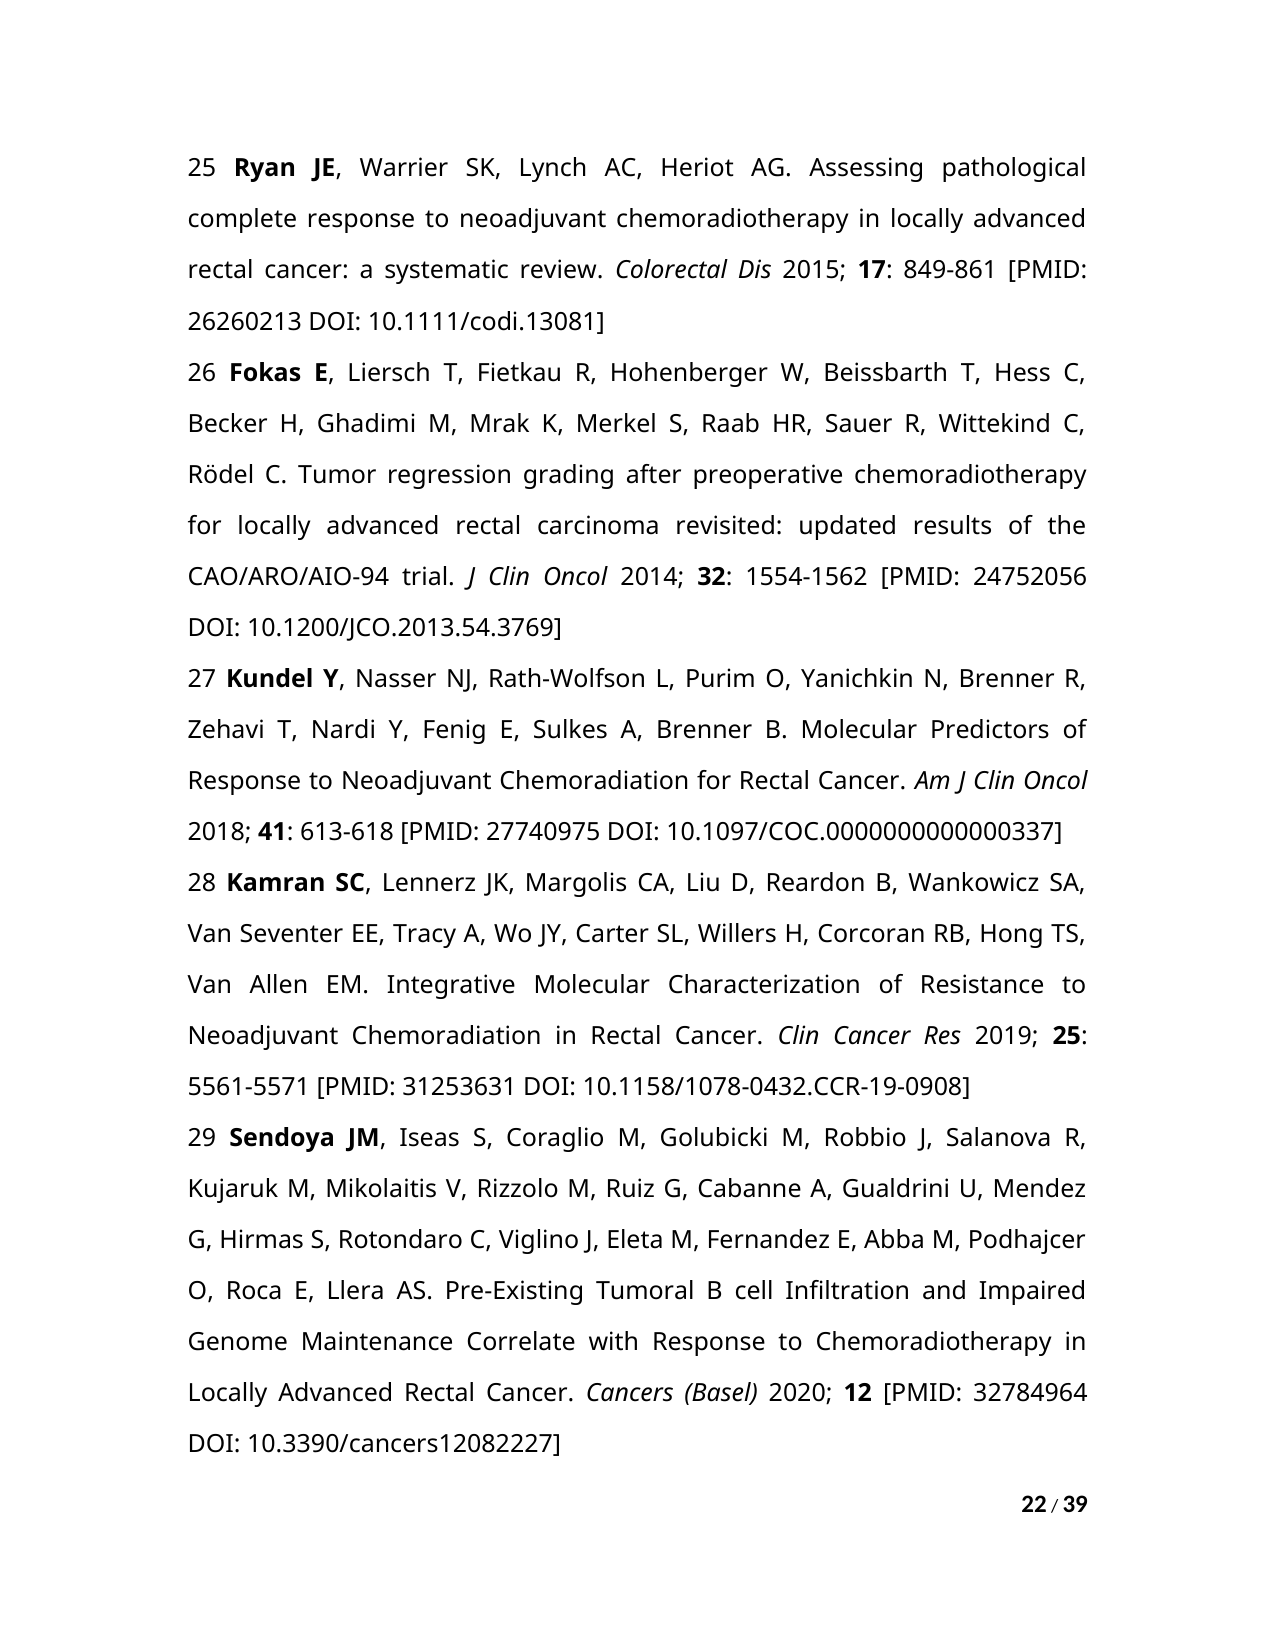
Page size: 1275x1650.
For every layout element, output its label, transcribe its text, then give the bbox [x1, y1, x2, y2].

text 27 Kundel Y, Nasser NJ, Rath-Wolfson L, Purim O, Yanichkin N, Brenner R, Zehavi T, Nardi Y, Fenig E, Sulkes A, Brenner B. Molecular Predictors of Response to Neoadjuvant Chemoradiation for Rectal Cancer. Am J Clin Oncol 2018; 41: 613-618 [PMID: 27740975 DOI: 10.1097/COC.0000000000000337] [187, 660, 1087, 848]
text 25 Ryan JE, Warrier SK, Lynch AC, Heriot AG. Assessing pathological complete response to neoadjuvant chemoradiotherapy in locally advanced rectal cancer: a systematic review. Colorectal Dis 2015; 17: 849-861 [PMID: 26260213 DOI: 10.1111/codi.13081] [187, 150, 1087, 337]
text 29 Sendoya JM, Iseas S, Coraglio M, Golubicki M, Robbio J, Salanova R, Kujaruk M, Mikolaitis V, Rizzolo M, Ruiz G, Cabanne A, Gualdrini U, Mendez G, Hirmas S, Rotondaro C, Viglino J, Eleta M, Fernandez E, Abba M, Podhajcer O, Roca E, Llera AS. Pre-Existing Tumoral B cell Infiltration and Impaired Genome Maintenance Correlate with Response to Chemoradiotherapy in Locally Advanced Rectal Cancer. Cancers (Basel) 2020; 12 [PMID: 32784964 DOI: 10.3390/cancers12082227] [187, 1120, 1087, 1460]
text 28 Kamran SC, Lennerz JK, Margolis CA, Liu D, Reardon B, Wankowicz SA, Van Seventer EE, Tracy A, Wo JY, Carter SL, Willers H, Corcoran RB, Hong TS, Van Allen EM. Integrative Molecular Characterization of Resistance to Neoadjuvant Chemoradiation in Rectal Cancer. Clin Cancer Res 2019; 25: 5561-5571 [PMID: 31253631 DOI: 10.1158/1078-0432.CCR-19-0908] [187, 864, 1087, 1103]
text 26 Fokas E, Liersch T, Fietkau R, Hohenberger W, Beissbarth T, Hess C, Becker H, Ghadimi M, Mrak K, Merkel S, Raab HR, Sauer R, Wittekind C, Rödel C. Tumor regression grading after preoperative chemoradiotherapy for locally advanced rectal carcinoma revisited: updated results of the CAO/ARO/AIO-94 trial. J Clin Oncol 2014; 32: 1554-1562 [PMID: 24752056 DOI: 10.1200/JCO.2013.54.3769] [187, 354, 1087, 643]
